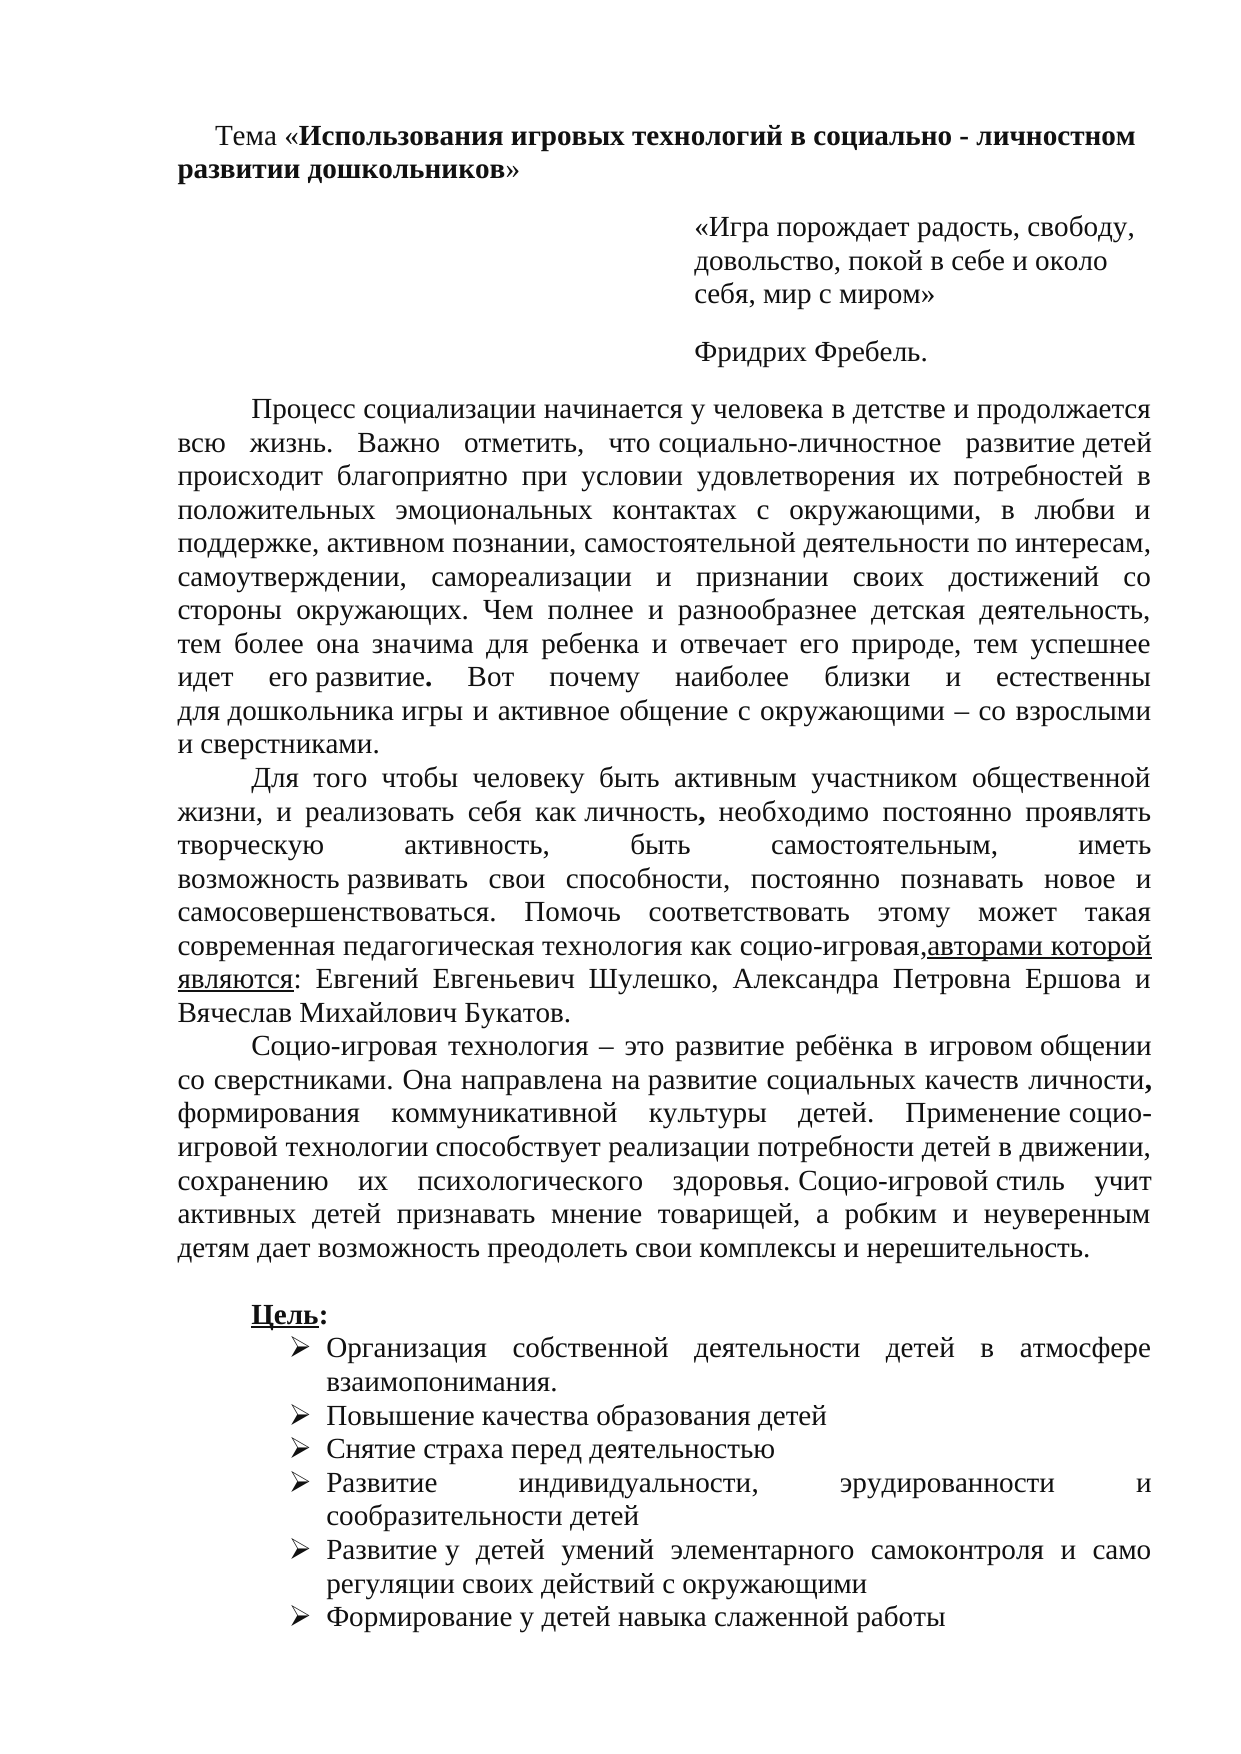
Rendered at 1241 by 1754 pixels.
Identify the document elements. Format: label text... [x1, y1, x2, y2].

list Формирование у детей навыка слаженной работы [288, 1599, 1152, 1633]
list Развитие у детей умений элементарного самоконтроля и само регуляции своих действий с окружающими [288, 1532, 1152, 1599]
list Организация собственной деятельности детей в атмосфере взаимопонимания. [288, 1330, 1152, 1398]
text Социо-игровая технология – это развитие ребёнка в игровом общении со сверстниками. Она направлена на развитие социальных качеств личности, формирования коммуникативной культуры детей. Применение социо-игровой технологии способствует реализации потребности детей в движении, сохранению их психологического здоровья. Социо-игровой стиль учит активных детей признавать мнение товарищей, а робким и неуверенным детям дает возможность преодолеть свои комплексы и нерешительность. [177, 1028, 1152, 1263]
text Для того чтобы человеку быть активным участником общественной жизни, и реализовать себя как личность, необходимо постоянно проявлять творческую активность, быть самостоятельным, иметь возможность развивать свои способности, постоянно познавать новое и самосовершенствоваться. Помочь соответствовать этому может такая современная педагогическая технология как социо-игровая,авторами которой являются: Евгений Евгеньевич Шулешко, Александра Петровна Ершова и Вячеслав Михайлович Букатов. [177, 760, 1152, 1028]
list Повышение качества образования детей [288, 1398, 1152, 1431]
text Тема «Использования игровых технологий в социально - личностном развитии дошкольников» [177, 118, 1152, 185]
list Снятие страха перед деятельностью [288, 1431, 1152, 1465]
text Цель: [177, 1297, 1152, 1330]
text «Игра порождает радость, свободу, довольство, покой в себе и около себя, мир с миром» [694, 209, 1152, 310]
list Развитие индивидуальности, эрудированности и сообразительности детей [288, 1465, 1152, 1532]
text Процесс социализации начинается у человека в детстве и продолжается всю жизнь. Важно отметить, что социально-личностное развитие детей происходит благоприятно при условии удовлетворения их потребностей в положительных эмоциональных контактах с окружающими, в любви и поддержке, активном познании, самостоятельной деятельности по интересам, самоутверждении, самореализации и признании своих достижений со стороны окружающих. Чем полнее и разнообразнее детская деятельность, тем более она значима для ребенка и отвечает его природе, тем успешнее идет его развитие. Вот почему наиболее близки и естественны для дошкольника игры и активное общение с окружающими – со взрослыми и сверстниками. [177, 391, 1152, 760]
text Фридрих Фребель. [694, 334, 1152, 367]
